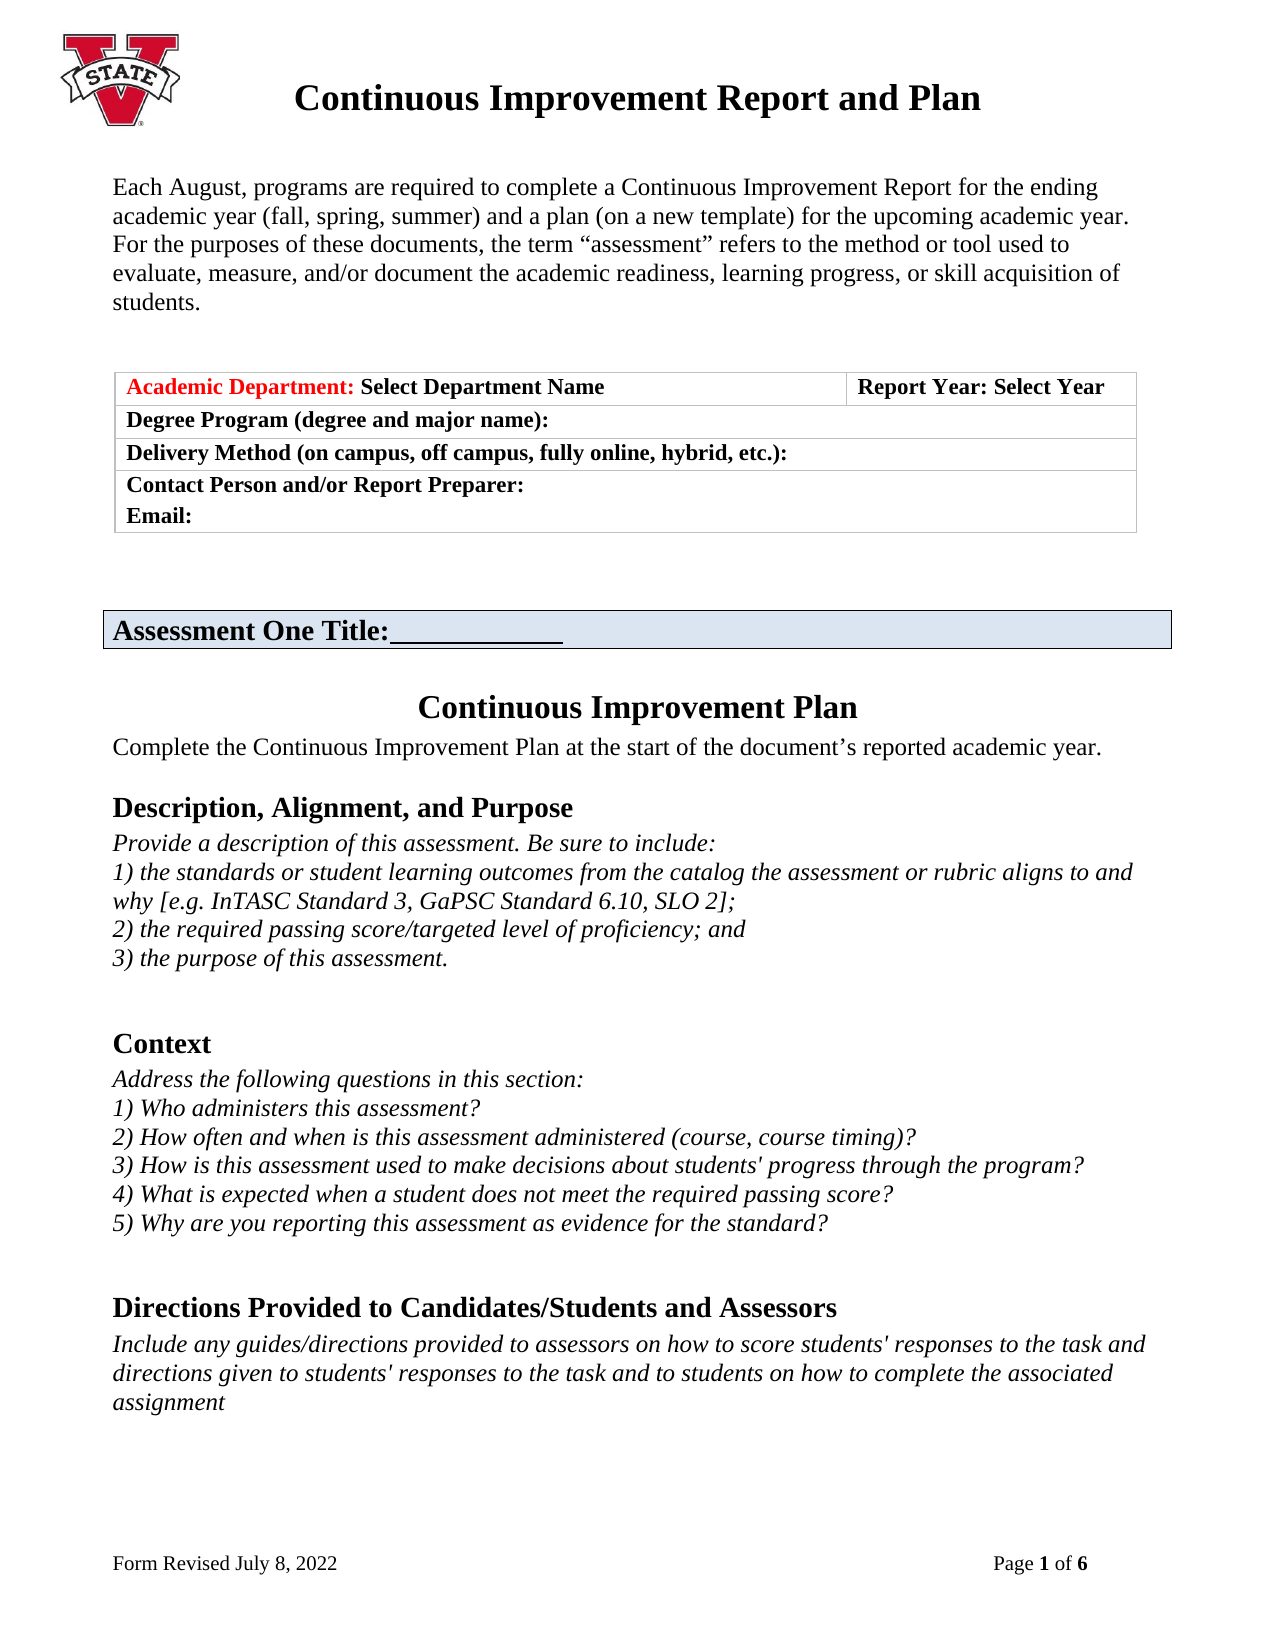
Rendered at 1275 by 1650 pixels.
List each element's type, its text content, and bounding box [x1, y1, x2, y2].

text 4) What is expected when a student does not meet the required passing score? [112, 1179, 1162, 1208]
text Complete the Continuous Improvement Plan at the start of the document’s reported academic year. [112, 732, 1162, 760]
table_cell Contact Person and/or Report Preparer: Email: [116, 471, 1136, 532]
text Include any guides/directions provided to assessors on how to score students' responses to the task and directions given to students' responses to the task and to students on how to complete the associated assignment [112, 1329, 1162, 1415]
text 1) the standards or student learning outcomes from the catalog the assessment or rubric aligns to and why [e.g. InTASC Standard 3, GaPSC Standard 6.10, SLO 2]; [112, 857, 1162, 914]
text Continuous Improvement Plan [112, 688, 1162, 726]
text 2) How often and when is this assessment administered (course, course timing)? [112, 1122, 1162, 1151]
picture [57, 30, 180, 128]
text 3) the purpose of this assessment. [112, 943, 1162, 972]
table_cell Degree Program (degree and major name): [116, 406, 1136, 438]
text Assessment One Title: [104, 611, 1171, 648]
table_cell Delivery Method (on campus, off campus, fully online, hybrid, etc.): [116, 439, 1136, 470]
text Provide a description of this assessment. Be sure to include: [112, 828, 1162, 857]
table_header Academic Department: [116, 373, 846, 405]
text Each August, programs are required to complete a Continuous Improvement Report for the ending academic year (fall, spring, summer) and a plan (on a new template) for the upcoming academic year. For the purposes of these documents, the term “assessment” refers to the method or tool used to evaluate, measure, and/or document the academic readiness, learning progress, or skill acquisition of students. [112, 172, 1162, 316]
text Directions Provided to Candidates/Students and Assessors [112, 1291, 1162, 1324]
table_header Report Year: [847, 373, 1136, 405]
text 3) How is this assessment used to make decisions about students' progress through the program? [112, 1151, 1162, 1179]
text 2) the required passing score/targeted level of proficiency; and [112, 914, 1162, 943]
text Context [112, 1026, 1162, 1059]
text 1) Who administers this assessment? [112, 1093, 1162, 1122]
text Description, Alignment, and Purpose [112, 790, 1162, 823]
text Address the following questions in this section: [112, 1064, 1162, 1093]
text 5) Why are you reporting this assessment as evidence for the standard? [112, 1208, 1162, 1237]
